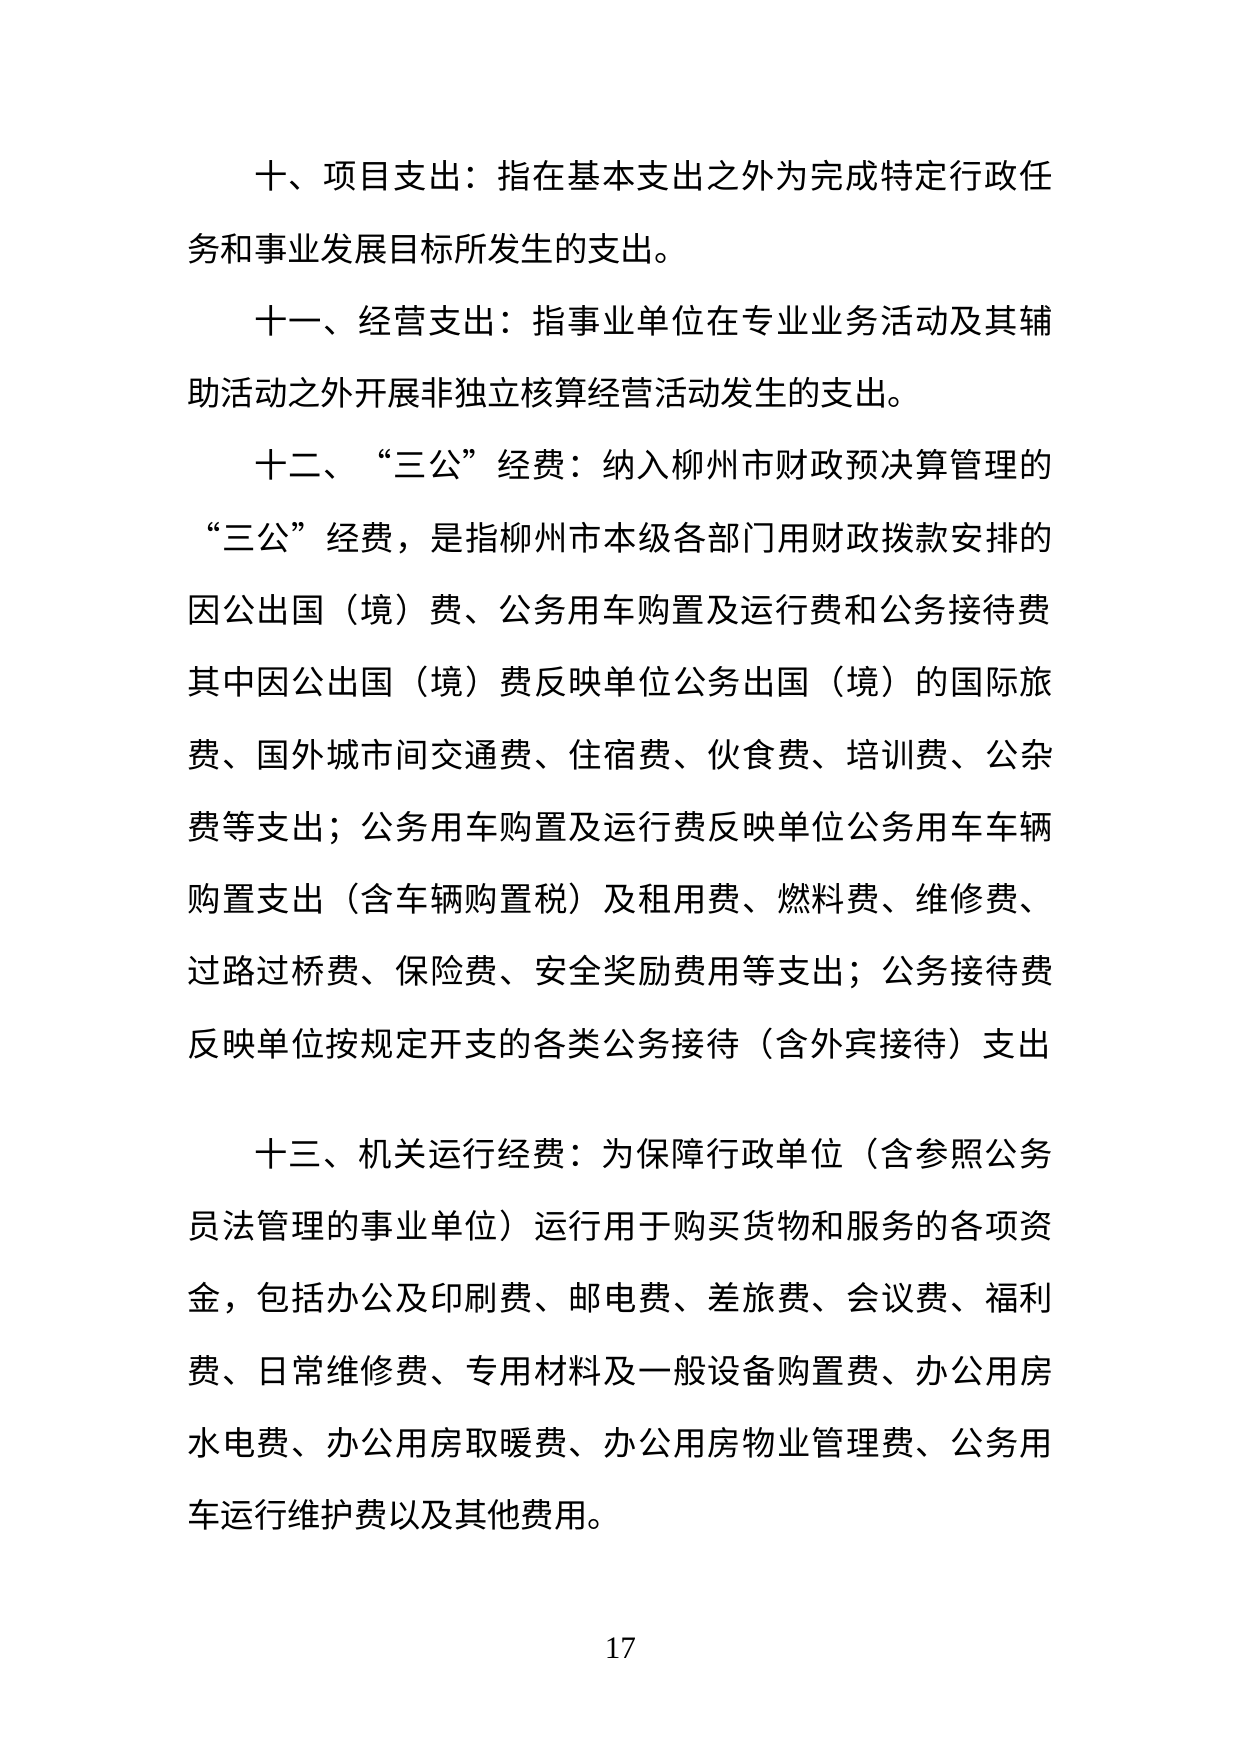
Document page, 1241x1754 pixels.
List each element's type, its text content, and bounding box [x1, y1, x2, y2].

text 十二、“三公”经费：纳入柳州市财政预决算管理的“三公”经费，是指柳州市本级各部门用财政拨款安排的因公出国（境）费、公务用车购置及运行费和公务接待费。其中因公出国（境）费反映单位公务出国（境）的国际旅费、国外城市间交通费、住宿费、伙食费、培训费、公杂费等支出；公务用车购置及运行费反映单位公务用车车辆购置支出（含车辆购置税）及租用费、燃料费、维修费、过路过桥费、保险费、安全奖励费用等支出；公务接待费反映单位按规定开支的各类公务接待（含外宾接待）支出。 [187, 439, 1053, 1115]
text 十三、机关运行经费：为保障行政单位（含参照公务员法管理的事业单位）运行用于购买货物和服务的各项资金，包括办公及印刷费、邮电费、差旅费、会议费、福利费、日常维修费、专用材料及一般设备购置费、办公用房水电费、办公用房取暖费、办公用房物业管理费、公务用车运行维护费以及其他费用。 [187, 1128, 1053, 1537]
text 十、项目支出：指在基本支出之外为完成特定行政任务和事业发展目标所发生的支出。 [187, 150, 1053, 271]
text 十一、经营支出：指事业单位在专业业务活动及其辅助活动之外开展非独立核算经营活动发生的支出。 [187, 294, 1053, 415]
